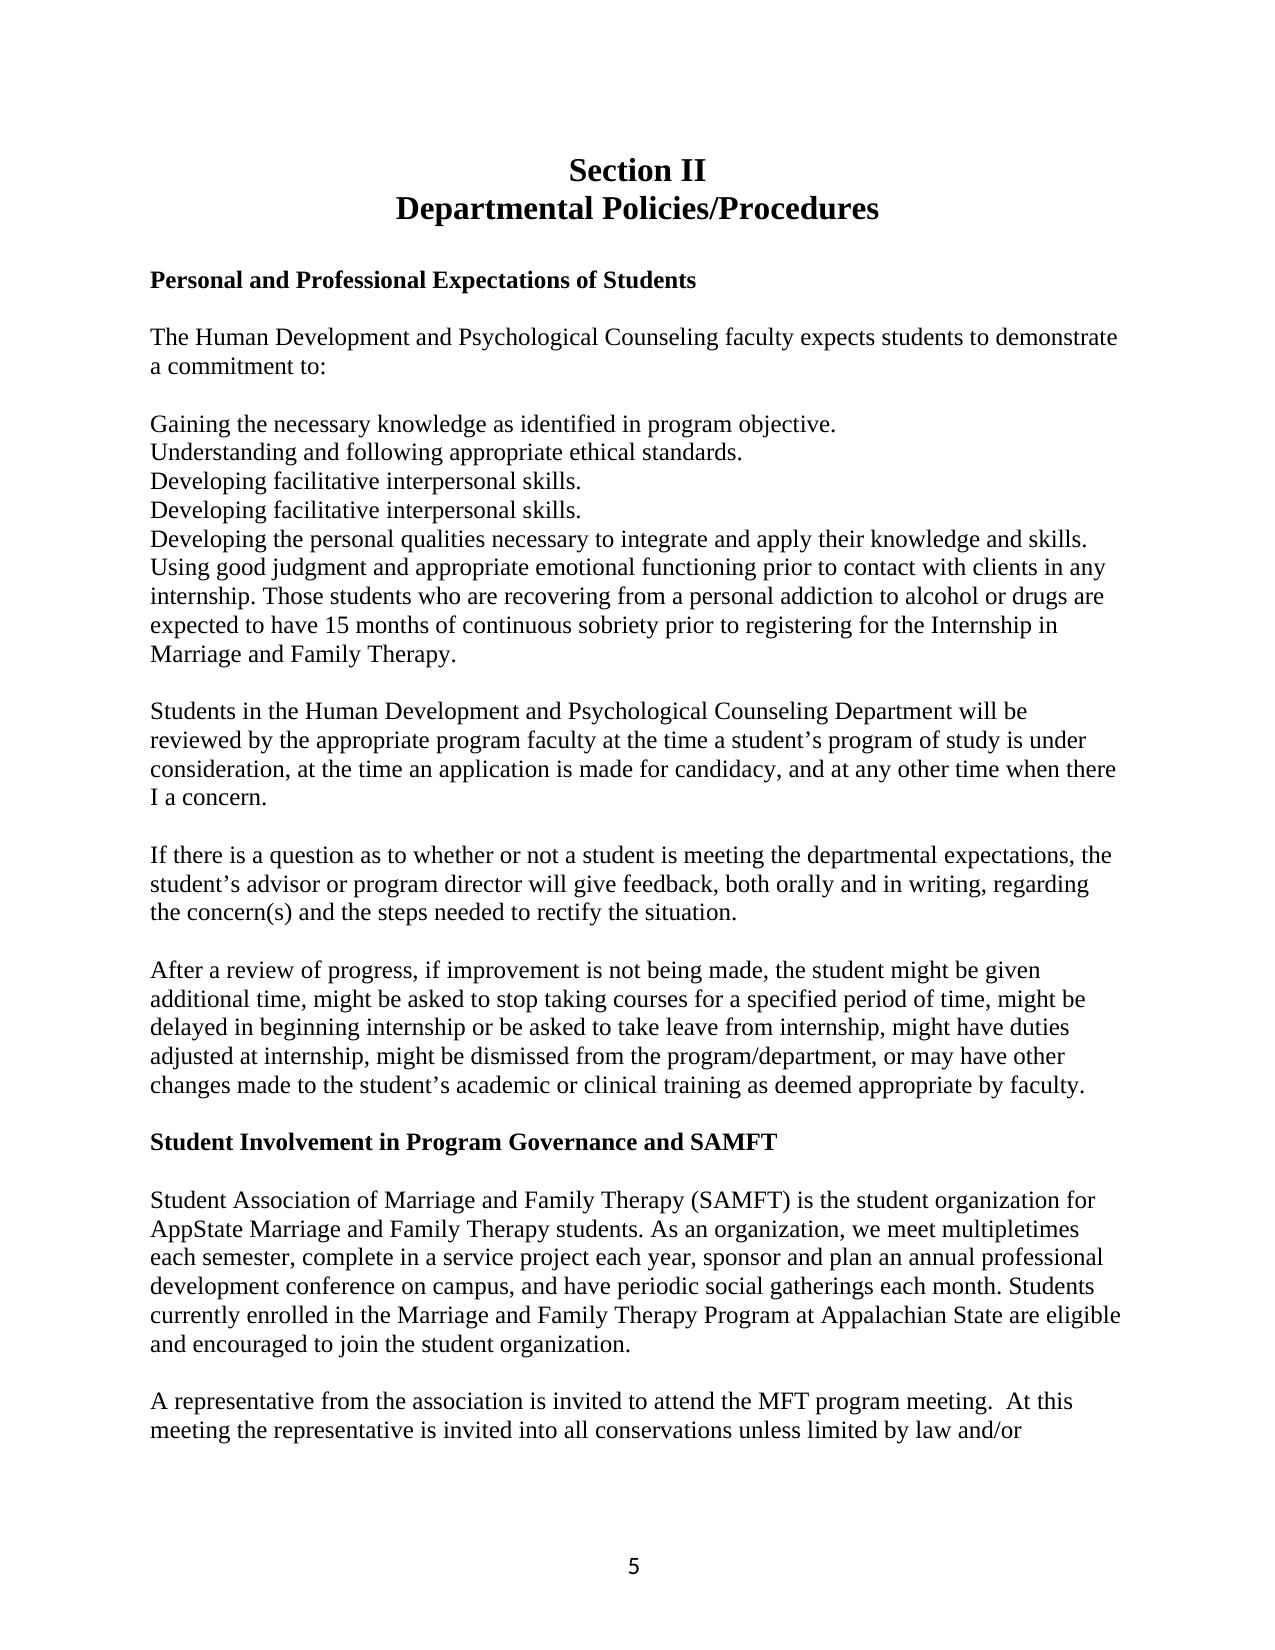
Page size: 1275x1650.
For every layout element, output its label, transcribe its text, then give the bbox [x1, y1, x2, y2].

text After a review of progress, if improvement is not being made, the student might be given additional time, might be asked to stop taking courses for a specified period of time, might be delayed in beginning internship or be asked to take leave from internship, might have duties adjusted at internship, might be dismissed from the program/department, or may have other changes made to the student’s academic or clinical training as deemed appropriate by faculty. [150, 955, 1125, 1099]
text The Human Development and Psychological Counseling faculty expects students to demonstrate a commitment to: [150, 322, 1125, 380]
text If there is a question as to whether or not a student is meeting the departmental expectations, the student’s advisor or program director will give feedback, both orally and in writing, regarding the concern(s) and the steps needed to rectify the situation. [150, 840, 1125, 926]
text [150, 1386, 1125, 1444]
text Gaining the necessary knowledge as identified in program objective. [150, 409, 1125, 437]
text Student Association of Marriage and Family Therapy (SAMFT) is the student organization for AppState Marriage and Family Therapy students. As an organization, we meet multipletimes each semester, complete in a service project each year, sponsor and plan an annual professional development conference on campus, and have periodic social gatherings each month. Students currently enrolled in the Marriage and Family Therapy Program at Appalachian State are eligible and encouraged to join the student organization. [150, 1185, 1125, 1357]
text Personal and Professional Expectations of Students [150, 265, 1125, 294]
text Developing facilitative interpersonal skills. [150, 466, 1125, 495]
text Student Involvement in Program Governance and SAMFT [150, 1127, 1125, 1156]
text Developing the personal qualities necessary to integrate and apply their knowledge and skills. Using good judgment and appropriate emotional functioning prior to contact with clients in any internship. Those students who are recovering from a personal addiction to alcohol or drugs are expected to have 15 months of continuous sobriety prior to registering for the Internship in Marriage and Family Therapy. [150, 524, 1125, 667]
text Departmental Policies/Procedures [150, 188, 1125, 227]
text Understanding and following appropriate ethical standards. [150, 437, 1125, 466]
text Students in the Human Development and Psychological Counseling Department will be reviewed by the appropriate program faculty at the time a student’s program of study is under consideration, at the time an application is made for candidacy, and at any other time when there I a concern. [150, 696, 1125, 811]
text Developing facilitative interpersonal skills. [150, 495, 1125, 524]
text Section II [150, 150, 1125, 188]
